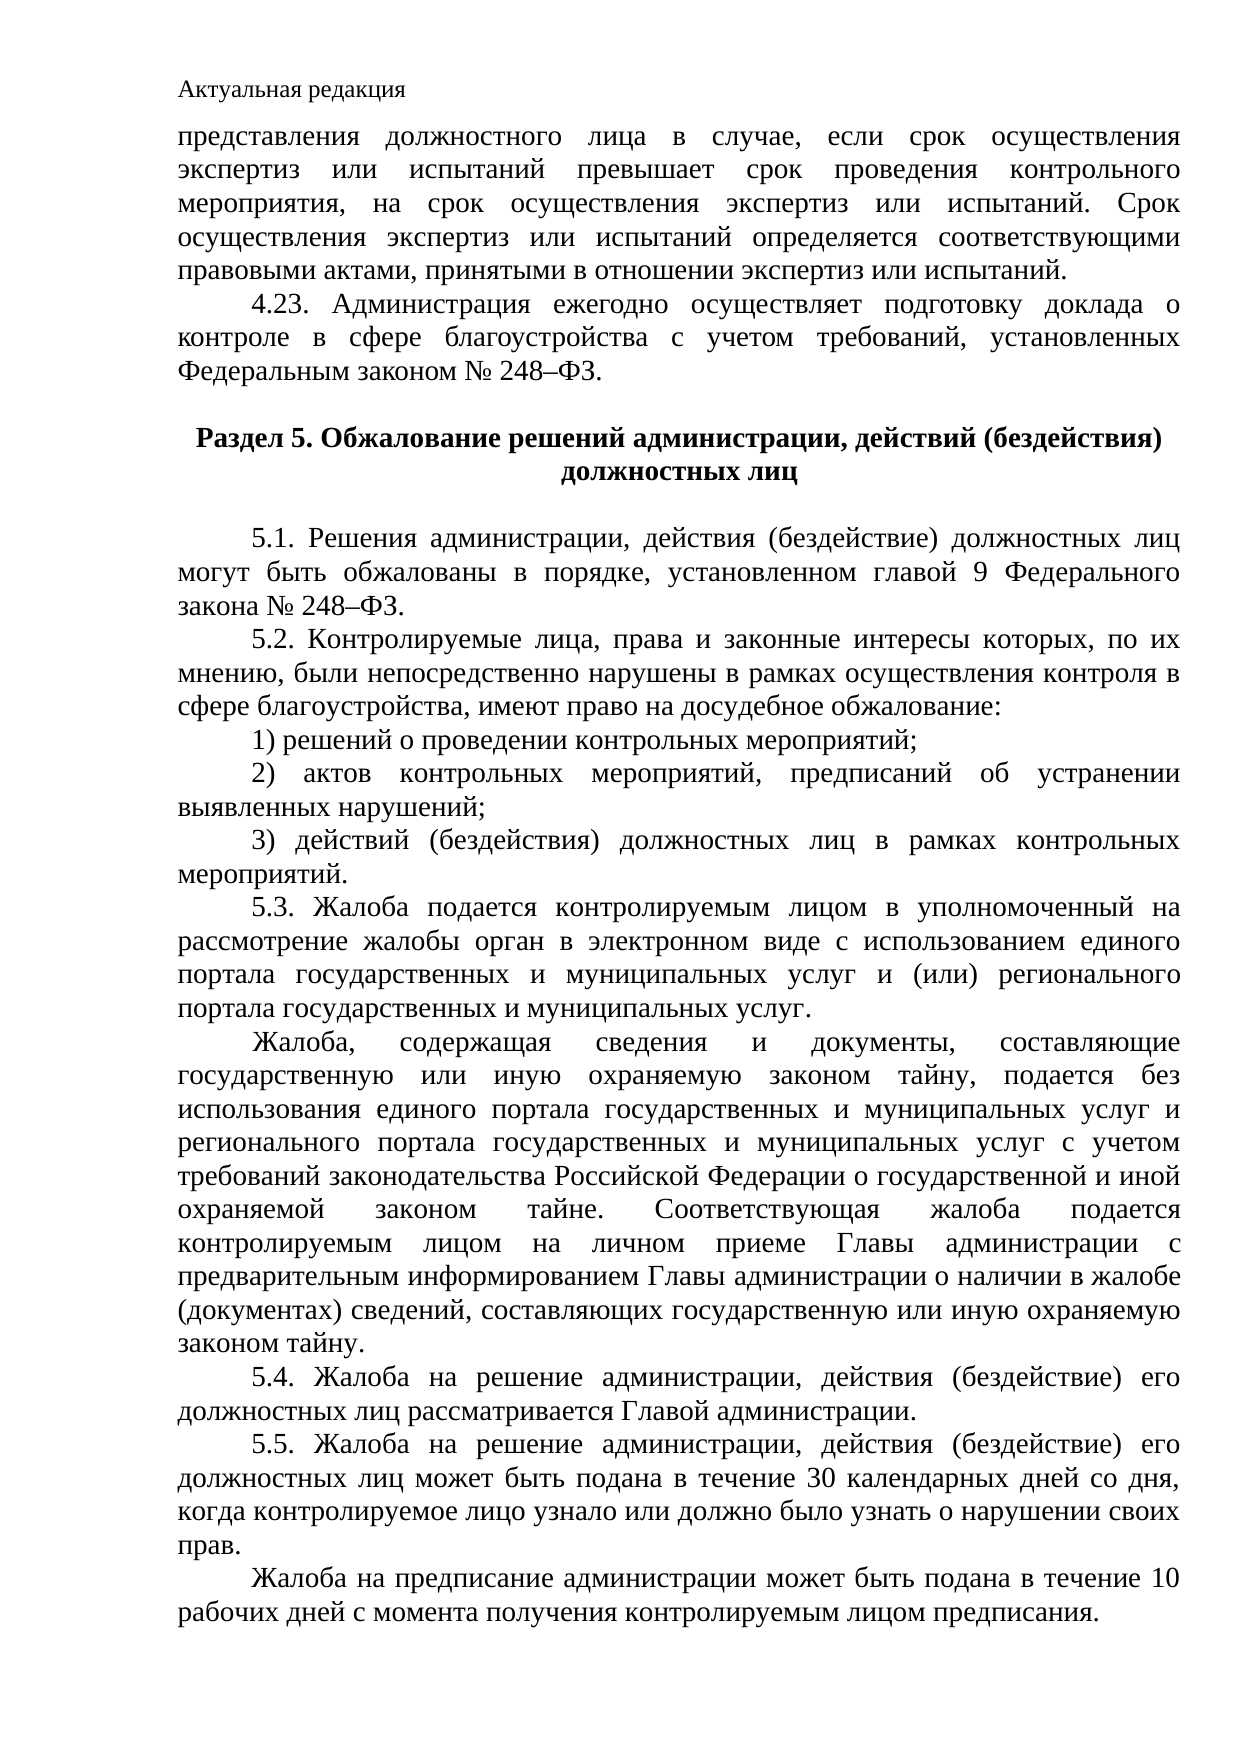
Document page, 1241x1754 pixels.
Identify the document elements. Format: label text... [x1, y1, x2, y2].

text 5.3. Жалоба подается контролируемым лицом в уполномоченный на рассмотрение жалобы орган в электронном виде с использованием единого портала государственных и муниципальных услуг и (или) регионального портала государственных и муниципальных услуг. [177, 889, 1181, 1024]
text 5.2. Контролируемые лица, права и законные интересы которых, по их мнению, были непосредственно нарушены в рамках осуществления контроля в сфере благоустройства, имеют право на досудебное обжалование: [177, 621, 1181, 722]
text 5.4. Жалоба на решение администрации, действия (бездействие) его должностных лиц рассматривается Главой администрации. [177, 1359, 1181, 1426]
text 5.1. Решения администрации, действия (бездействие) должностных лиц могут быть обжалованы в порядке, установленном главой 9 Федерального закона № 248–ФЗ. [177, 521, 1181, 621]
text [177, 118, 1181, 286]
text 2) актов контрольных мероприятий, предписаний об устранении выявленных нарушений; [177, 755, 1181, 822]
text 4.23. Администрация ежегодно осуществляет подготовку доклада о контроле в сфере благоустройства с учетом требований, установленных Федеральным законом № 248–ФЗ. [177, 286, 1181, 386]
text 5.5. Жалоба на решение администрации, действия (бездействие) его должностных лиц может быть подана в течение 30 календарных дней со дня, когда контролируемое лицо узнало или должно было узнать о нарушении своих прав. [177, 1426, 1181, 1560]
text Жалоба, содержащая сведения и документы, составляющие государственную или иную охраняемую законом тайну, подается без использования единого портала государственных и муниципальных услуг и регионального портала государственных и муниципальных услуг с учетом требований законодательства Российской Федерации о государственной и иной охраняемой законом тайне. Соответствующая жалоба подается контролируемым лицом на личном приеме Главы администрации с предварительным информированием Главы администрации о наличии в жалобе (документах) сведений, составляющих государственную или иную охраняемую законом тайну. [177, 1024, 1181, 1359]
text 1) решений о проведении контрольных мероприятий; [177, 722, 1181, 755]
text Жалоба на предписание администрации может быть подана в течение 10 рабочих дней с момента получения контролируемым лицом предписания. [177, 1560, 1181, 1627]
text Раздел 5. Обжалование решений администрации, действий (бездействия) должностных лиц [177, 420, 1181, 487]
text 3) действий (бездействия) должностных лиц в рамках контрольных мероприятий. [177, 822, 1181, 889]
